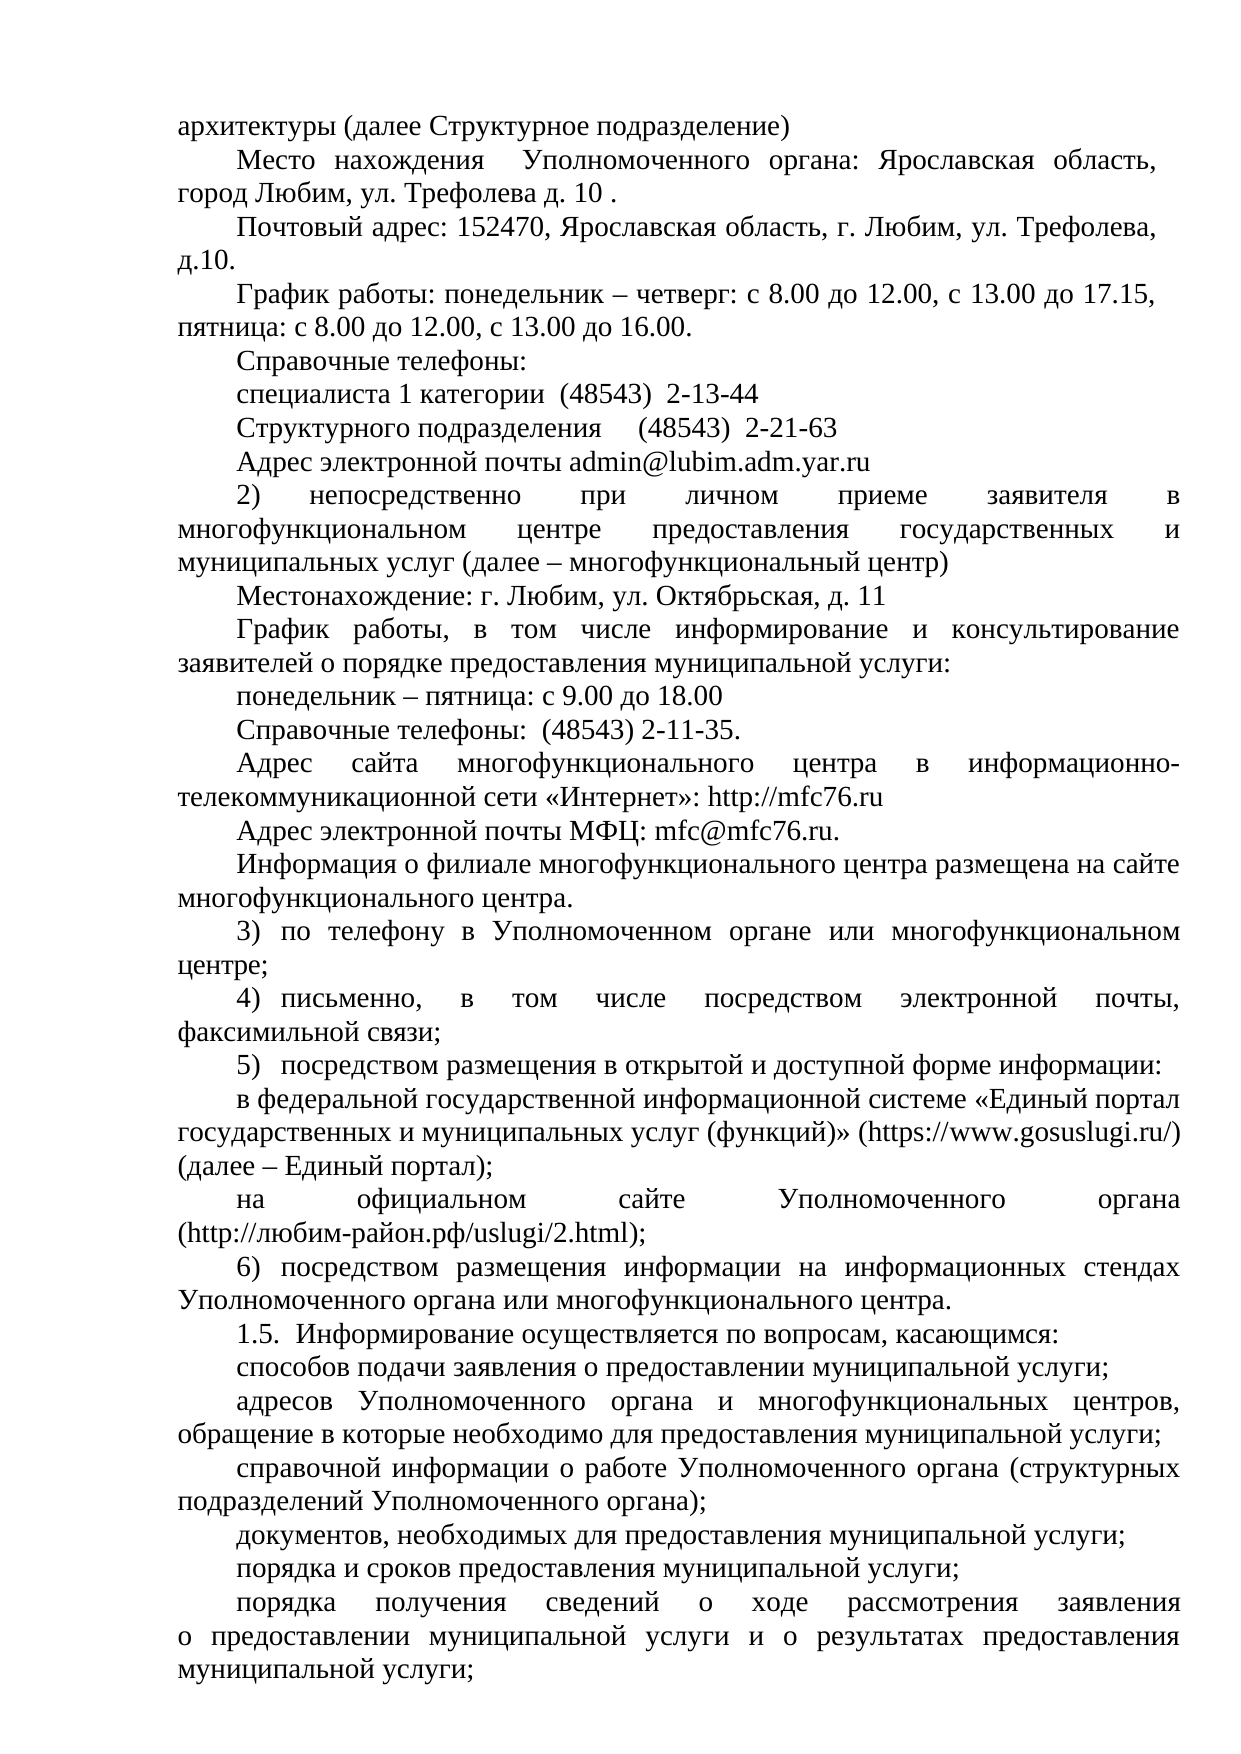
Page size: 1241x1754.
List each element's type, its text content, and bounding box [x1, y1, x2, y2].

list График работы: понедельник – четверг: с 8.00 до 12.00, с 13.00 до 17.15, пятница: с 8.00 до 12.00, с 13.00 до 16.00. [177, 276, 1157, 343]
text на официальном сайте Уполномоченного органа (http://любим-район.рф/uslugi/2.html); [177, 1182, 1181, 1249]
list Справочные телефоны: [177, 343, 1157, 377]
list специалиста 1 категории (48543) 2-13-44 [177, 377, 1157, 410]
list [177, 108, 1157, 142]
text График работы, в том числе информирование и консультирование заявителей о порядке предоставления муниципальной услуги: [177, 611, 1181, 678]
text Адрес электронной почты МФЦ: mfc@mfc76.ru. [177, 813, 1181, 846]
text Информация о филиале многофункционального центра размещена на сайте многофункционального центра. [177, 846, 1181, 913]
text адресов Уполномоченного органа и многофункциональных центров, обращение в которые необходимо для предоставления муниципальной услуги; [177, 1383, 1181, 1450]
text порядка и сроков предоставления муниципальной услуги; [177, 1551, 1181, 1584]
list посредством размещения информации на информационных стендах Уполномоченного органа или многофункционального центра. [177, 1249, 1181, 1316]
text порядка получения сведений о ходе рассмотрения заявления о предоставлении муниципальной услуги и о результатах предоставления муниципальной услуги; [177, 1584, 1181, 1685]
text понедельник – пятница: с 9.00 до 18.00 [177, 678, 1181, 712]
text Адрес сайта многофункционального центра в информационно-телекоммуникационной сети «Интернет»: http://mfc76.ru [177, 746, 1181, 813]
text документов, необходимых для предоставления муниципальной услуги; [177, 1517, 1181, 1551]
list Адрес электронной почты admin@lubim.adm.yar.ru [177, 444, 1181, 477]
text Местонахождение: г. Любим, ул. Октябрьская, д. 11 [177, 578, 1181, 611]
list письменно, в том числе посредством электронной почты, факсимильной связи; [177, 980, 1181, 1047]
list непосредственно при личном приеме заявителя в многофункциональном центре предоставления государственных и муниципальных услуг (далее – многофункциональный центр) [177, 477, 1181, 578]
list посредством размещения в открытой и доступной форме информации: [177, 1047, 1181, 1081]
text способов подачи заявления о предоставлении муниципальной услуги; [177, 1349, 1181, 1383]
text в федеральной государственной информационной системе «Единый портал государственных и муниципальных услуг (функций)» (https://www.gosuslugi.ru/) (далее – Единый портал); [177, 1081, 1181, 1182]
text справочной информации о работе Уполномоченного органа (структурных подразделений Уполномоченного органа); [177, 1450, 1181, 1517]
list по телефону в Уполномоченном органе или многофункциональном центре; [177, 913, 1181, 980]
text Справочные телефоны: (48543) 2-11-35. [177, 712, 1181, 746]
list Структурного подразделения (48543) 2-21-63 [177, 410, 1157, 444]
list Почтовый адрес: 152470, Ярославская область, г. Любим, ул. Трефолева, д.10. [177, 209, 1157, 276]
list Информирование осуществляется по вопросам, касающимся: [177, 1316, 1181, 1349]
list Место нахождения Уполномоченного органа: Ярославская область, город Любим, ул. Трефолева д. 10 . [177, 142, 1157, 209]
